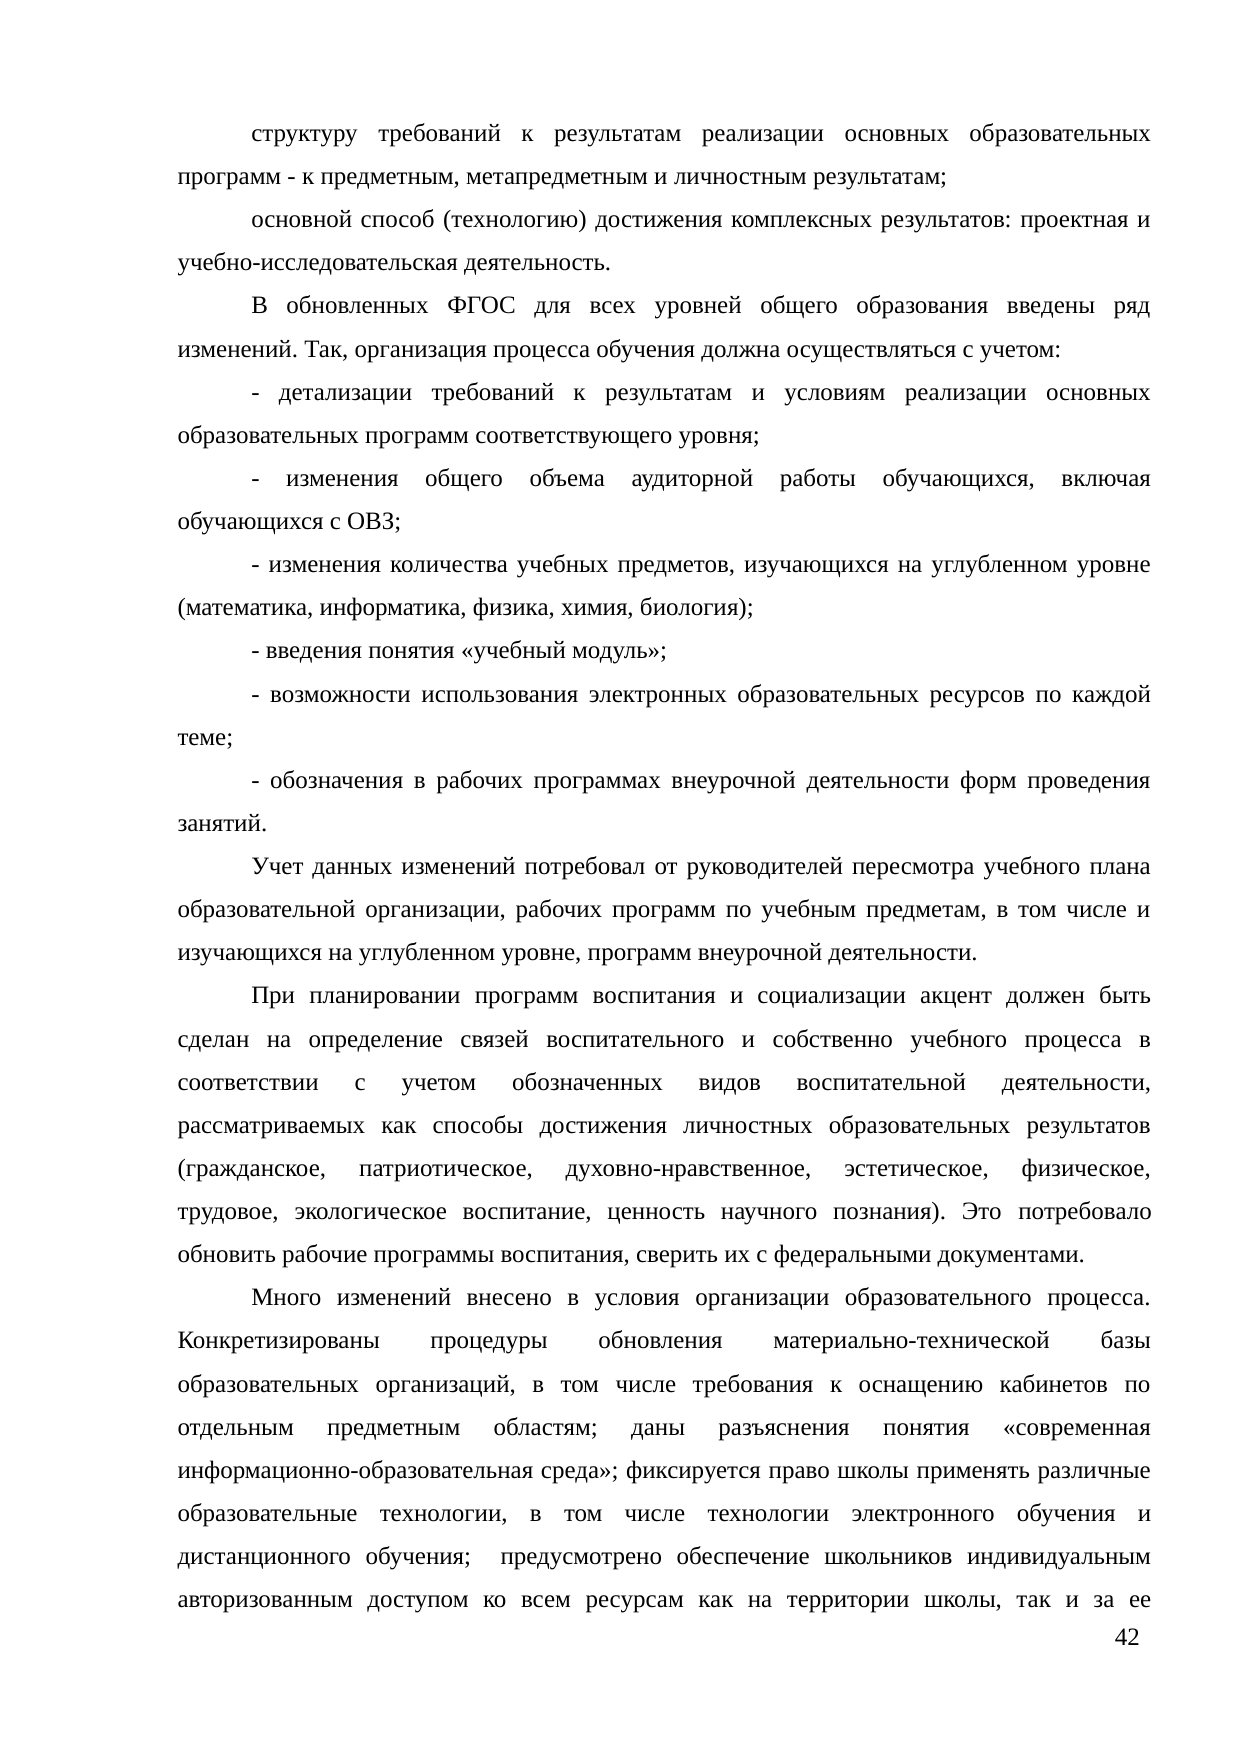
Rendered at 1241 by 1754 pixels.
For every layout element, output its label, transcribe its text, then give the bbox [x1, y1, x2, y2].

text - детализации требований к результатам и условиям реализации основных образовательных программ соответствующего уровня; [177, 377, 1152, 449]
text Учет данных изменений потребовал от руководителей пересмотра учебного плана образовательной организации, рабочих программ по учебным предметам, в том числе и изучающихся на углубленном уровне, программ внеурочной деятельности. [177, 851, 1152, 966]
text - изменения общего объема аудиторной работы обучающихся, включая обучающихся с ОВЗ; [177, 463, 1152, 535]
text структуру требований к результатам реализации основных образовательных программ - к предметным, метапредметным и личностным результатам; [177, 118, 1152, 190]
text - введения понятия «учебный модуль»; [177, 636, 1152, 664]
text основной способ (технологию) достижения комплексных результатов: проектная и учебно-исследовательская деятельность. [177, 204, 1152, 276]
text - обозначения в рабочих программах внеурочной деятельности форм проведения занятий. [177, 765, 1152, 837]
text При планировании программ воспитания и социализации акцент должен быть сделан на определение связей воспитательного и собственно учебного процесса в соответствии с учетом обозначенных видов воспитательной деятельности, рассматриваемых как способы достижения личностных образовательных результатов (гражданское, патриотическое, духовно-нравственное, эстетическое, физическое, трудовое, экологическое воспитание, ценность научного познания). Это потребовало обновить рабочие программы воспитания, сверить их с федеральными документами. [177, 981, 1152, 1268]
text - изменения количества учебных предметов, изучающихся на углубленном уровне (математика, информатика, физика, химия, биология); [177, 549, 1152, 621]
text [177, 1282, 1152, 1613]
text - возможности использования электронных образовательных ресурсов по каждой теме; [177, 679, 1152, 751]
text В обновленных ФГОС для всех уровней общего образования введены ряд изменений. Так, организация процесса обучения должна осуществляться с учетом: [177, 291, 1152, 362]
